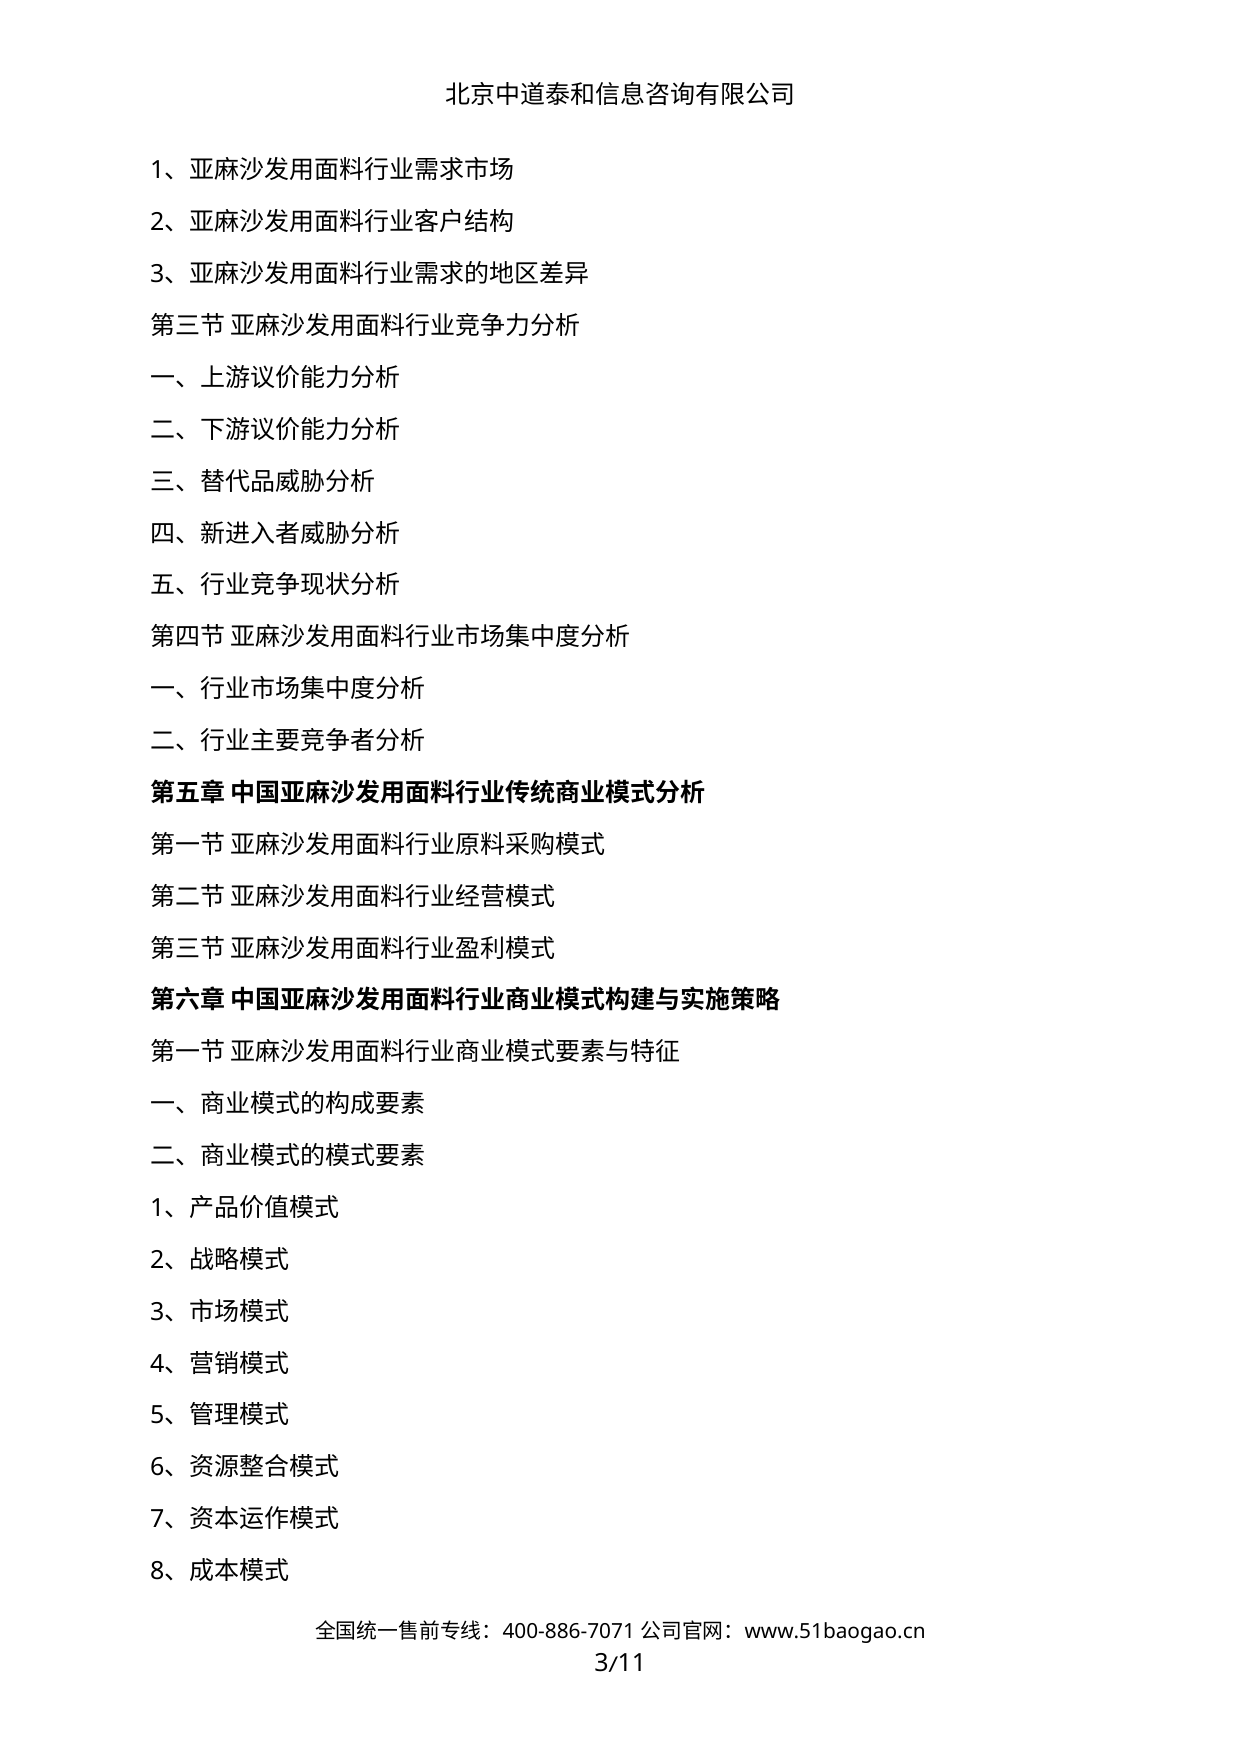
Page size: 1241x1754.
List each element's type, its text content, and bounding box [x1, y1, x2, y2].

text 2、战略模式 [150, 1239, 1090, 1276]
text 3、市场模式 [150, 1291, 1090, 1327]
text 一、行业市场集中度分析 [150, 669, 1090, 705]
text 3、亚麻沙发用面料行业需求的地区差异 [150, 254, 1090, 290]
text 第六章 中国亚麻沙发用面料行业商业模式构建与实施策略 [150, 980, 1090, 1016]
text 第二节 亚麻沙发用面料行业经营模式 [150, 876, 1090, 912]
text 第一节 亚麻沙发用面料行业商业模式要素与特征 [150, 1032, 1090, 1068]
text 6、资源整合模式 [150, 1447, 1090, 1483]
text 三、替代品威胁分析 [150, 461, 1090, 497]
text 五、行业竞争现状分析 [150, 565, 1090, 601]
text 一、上游议价能力分析 [150, 357, 1090, 394]
text 4、营销模式 [150, 1343, 1090, 1379]
text 第三节 亚麻沙发用面料行业竞争力分析 [150, 306, 1090, 342]
text 5、管理模式 [150, 1395, 1090, 1431]
text 第五章 中国亚麻沙发用面料行业传统商业模式分析 [150, 772, 1090, 809]
text 一、商业模式的构成要素 [150, 1084, 1090, 1120]
text 1、亚麻沙发用面料行业需求市场 [150, 150, 1090, 186]
text 第四节 亚麻沙发用面料行业市场集中度分析 [150, 617, 1090, 653]
text 第一节 亚麻沙发用面料行业原料采购模式 [150, 824, 1090, 861]
text 1、产品价值模式 [150, 1187, 1090, 1224]
text 第三节 亚麻沙发用面料行业盈利模式 [150, 928, 1090, 964]
text 二、商业模式的模式要素 [150, 1136, 1090, 1172]
text 四、新进入者威胁分析 [150, 513, 1090, 549]
text 2、亚麻沙发用面料行业客户结构 [150, 202, 1090, 238]
text 7、资本运作模式 [150, 1499, 1090, 1535]
text 8、成本模式 [150, 1551, 1090, 1587]
text 二、下游议价能力分析 [150, 409, 1090, 446]
text 二、行业主要竞争者分析 [150, 721, 1090, 757]
